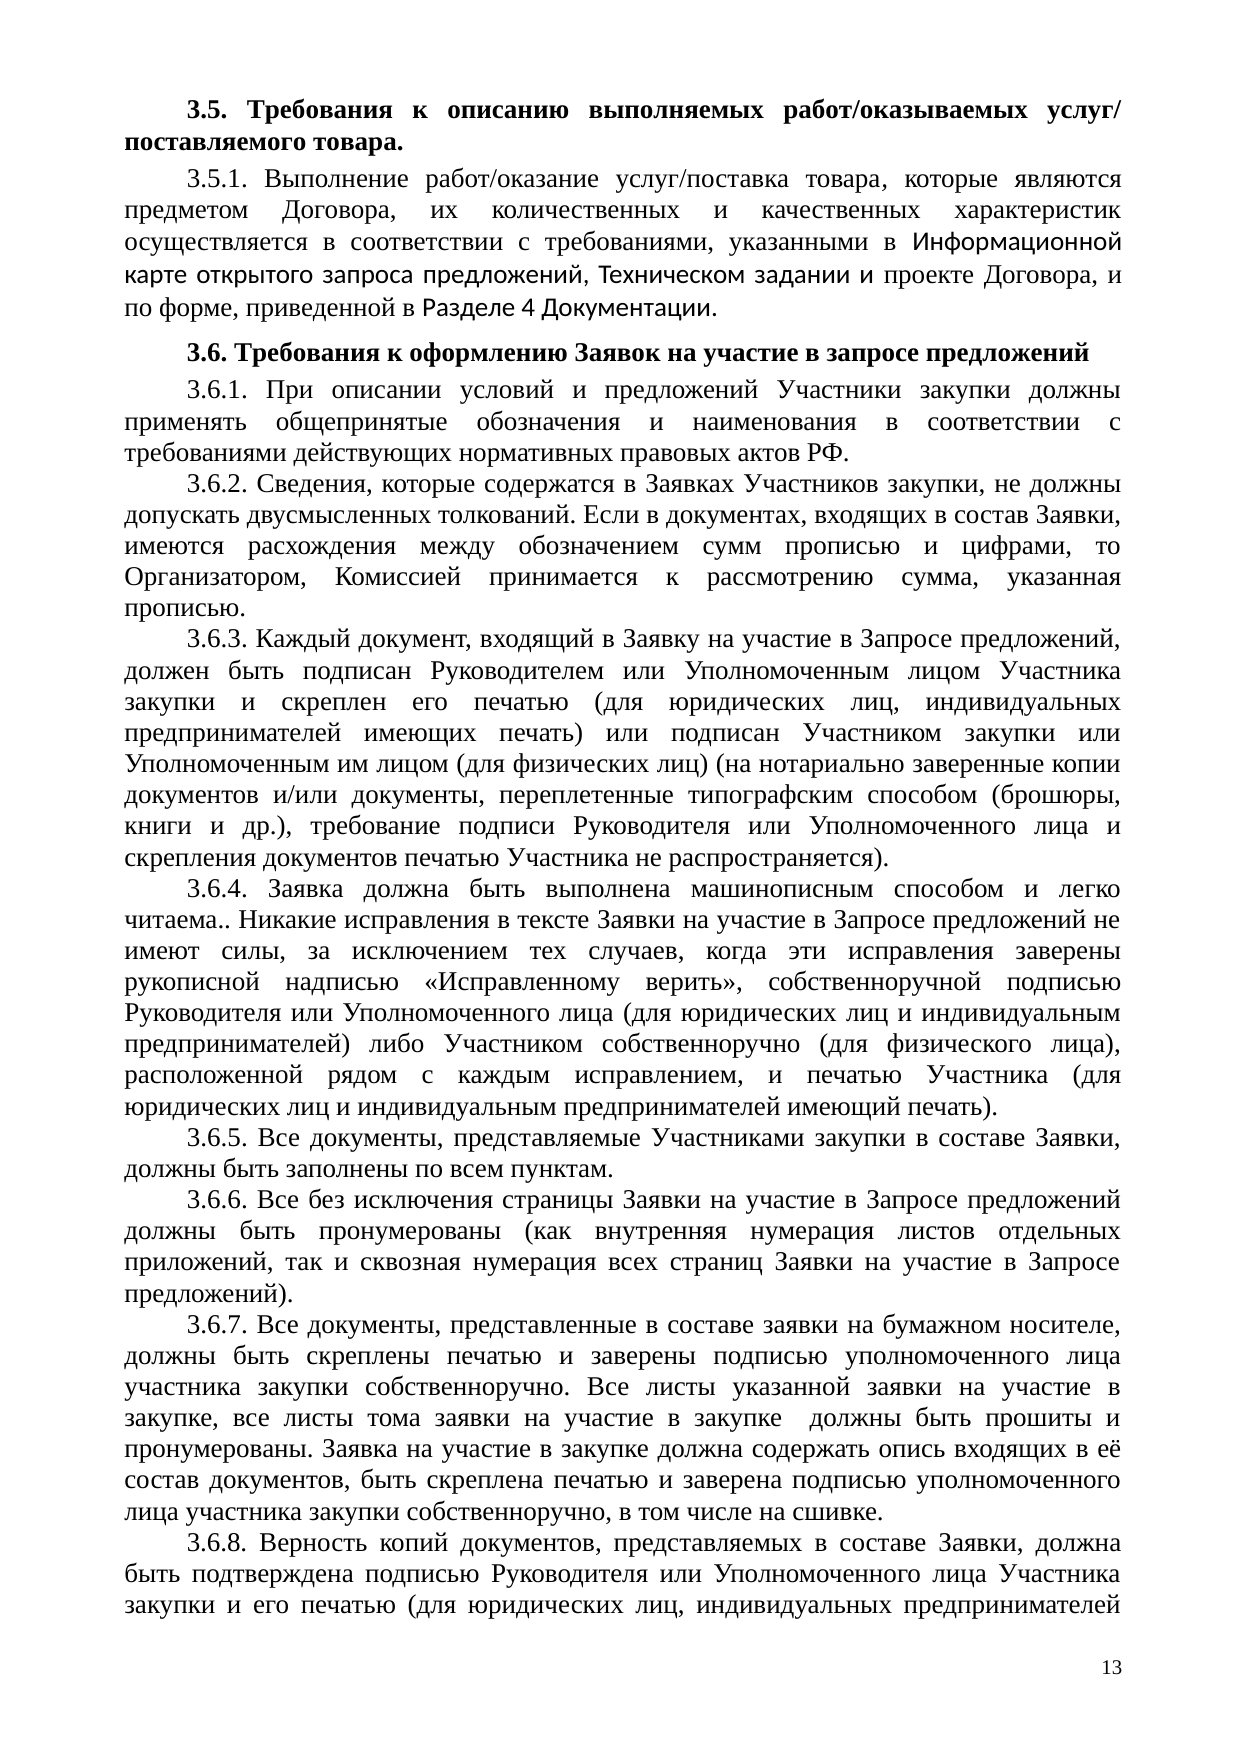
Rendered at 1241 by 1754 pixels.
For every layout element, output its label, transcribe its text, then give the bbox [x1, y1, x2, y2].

list 3.6.1. При описании условий и предложений Участники закупки должны применять общепринятые обозначения и наименования в соответствии с требованиями действующих нормативных правовых актов РФ. [124, 373, 1122, 472]
list 3.5. Требования к описанию выполняемых работ/оказываемых услуг/ поставляемого товара. [124, 94, 1122, 156]
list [124, 1595, 1122, 1628]
list 3.6.3. Каждый документ, входящий в Заявку на участие в Запросе предложений, должен быть подписан Руководителем или Уполномоченным лицом Участника закупки и скреплен его печатью (для юридических лиц, индивидуальных предпринимателей имеющих печать) или подписан Участником закупки или Уполномоченным им лицом (для физических лиц) (на нотариально заверенные копии документов и/или документы, переплетенные типографским способом (брошюры, книги и др.), требование подписи Руководителя или Уполномоченного лица и скрепления документов печатью Участника не распространяется). [124, 638, 1122, 902]
list 3.6.5. Все документы, представляемые Участниками закупки в составе Заявки, должны быть заполнены по всем пунктам. [124, 1166, 1122, 1232]
list 3.6.7. Все документы, представленные в составе заявки на бумажном носителе, должны быть скреплены печатью и заверены подписью уполномоченного лица участника закупки собственноручно. Все листы указанной заявки на участие в закупке, все листы тома заявки на участие в закупке должны быть прошиты и пронумерованы. Заявка на участие в закупке должна содержать опись входящих в её состав документов, быть скреплена печатью и заверена подписью уполномоченного лица участника закупки собственноручно, в том числе на сшивке. [124, 1364, 1122, 1595]
list 3.6.2. Сведения, которые содержатся в Заявках Участников закупки, не должны допускать двусмысленных толкований. Если в документах, входящих в состав Заявки, имеются расхождения между обозначением сумм прописью и цифрами, то Организатором, Комиссией принимается к рассмотрению сумма, указанная прописью. [124, 472, 1122, 638]
list 3.5.1. Выполнение работ/оказание услуг/поставка товара, которые являются предметом Договора, их количественных и качественных характеристик осуществляется в соответствии с требованиями, указанными в Информационной карте открытого запроса предложений, Техническом задании и проекте Договора, и по форме, приведенной в Разделе 4 Документации. [124, 162, 1122, 323]
list 3.6. Требования к оформлению Заявок на участие в запросе предложений [124, 336, 1122, 367]
list 3.6.6. Все без исключения страницы Заявки на участие в Запросе предложений должны быть пронумерованы (как внутренняя нумерация листов отдельных приложений, так и сквозная нумерация всех страниц Заявки на участие в Запросе предложений). [124, 1232, 1122, 1364]
list 3.6.4. Заявка должна быть выполнена машинописным способом и легко читаема.. Никакие исправления в тексте Заявки на участие в Запросе предложений не имеют силы, за исключением тех случаев, когда эти исправления заверены рукописной надписью «Исправленному верить», собственноручной подписью Руководителя или Уполномоченного лица (для юридических лиц и индивидуальным предпринимателей) либо Участником собственноручно (для физического лица), расположенной рядом с каждым исправлением, и печатью Участника (для юридических лиц и индивидуальным предпринимателей имеющий печать). [124, 902, 1122, 1166]
